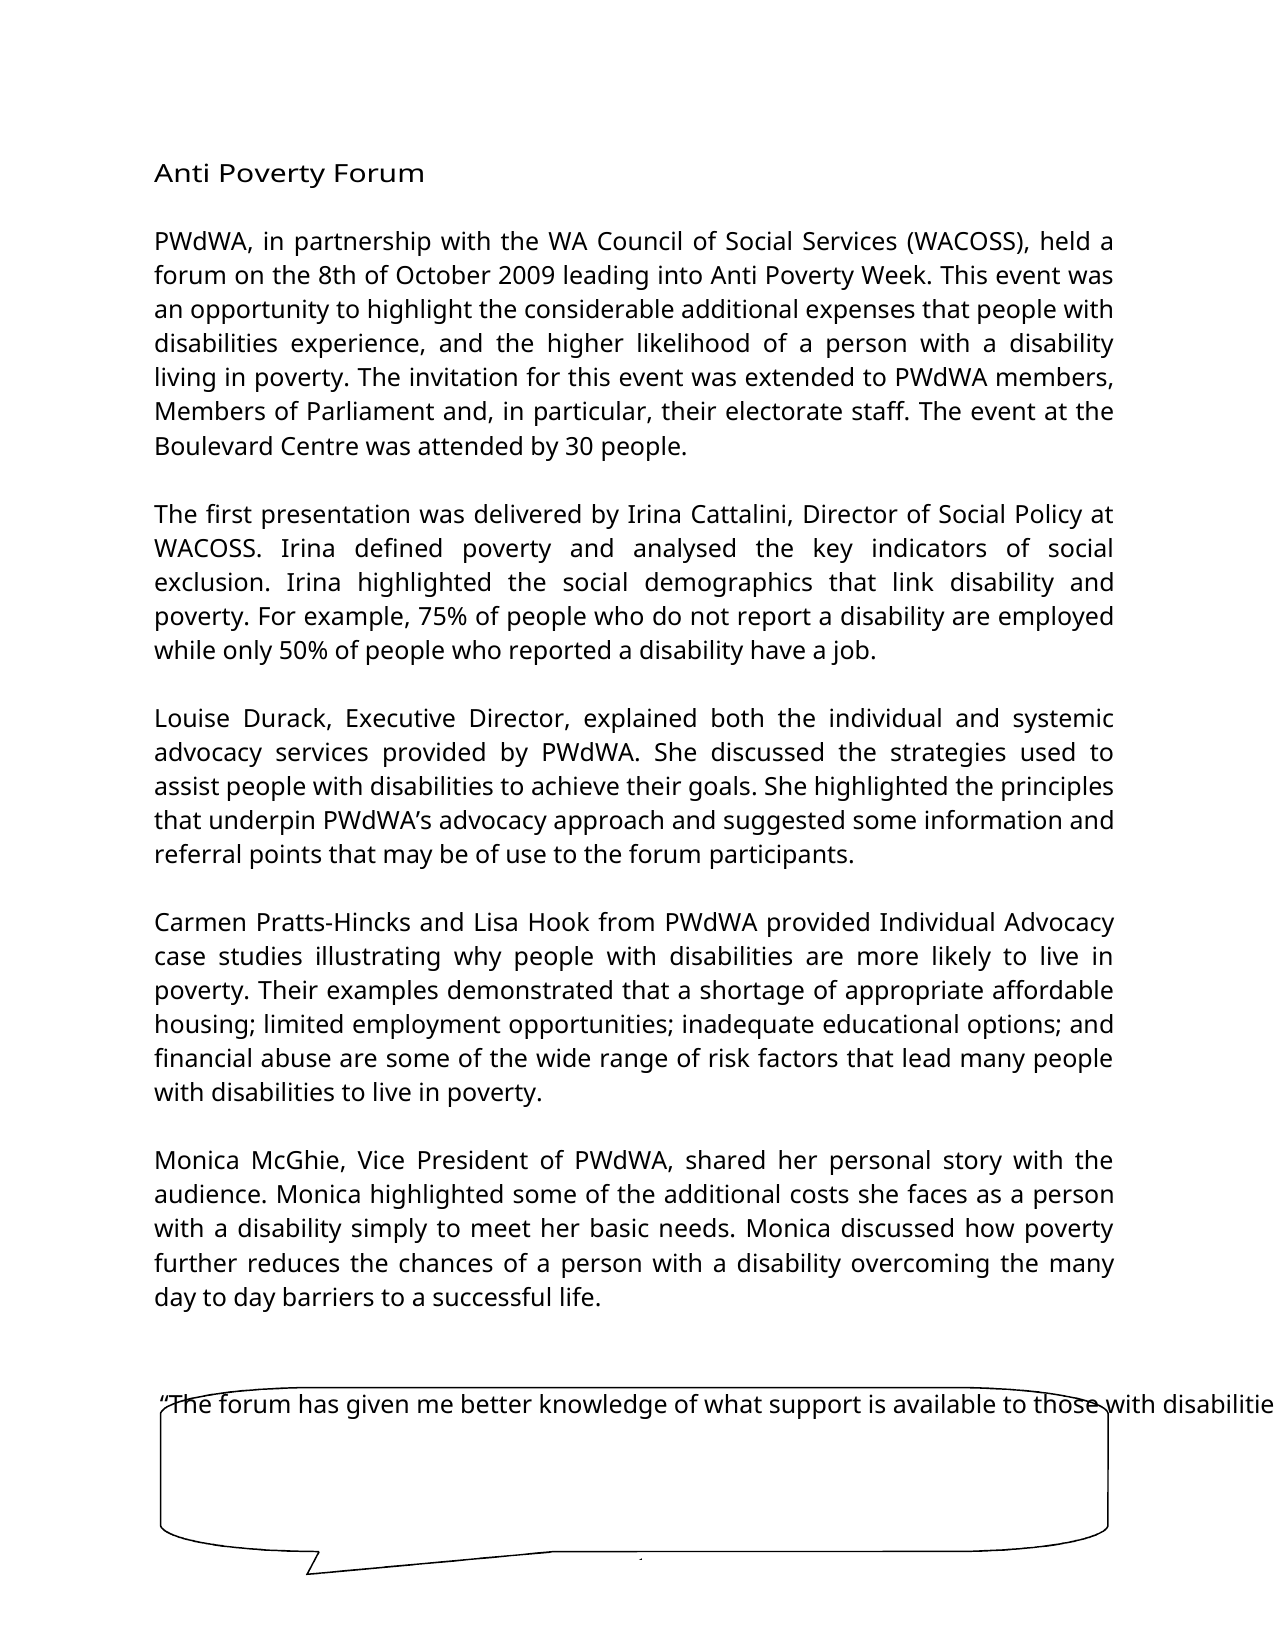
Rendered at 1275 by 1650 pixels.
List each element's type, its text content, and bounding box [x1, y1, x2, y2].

text PWdWA, in partnership with the WA Council of Social Services (WACOSS), held a forum on the 8th of October 2009 leading into Anti Poverty Week. This event was an opportunity to highlight the considerable additional expenses that people with disabilities experience, and the higher likelihood of a person with a disability living in poverty. The invitation for this event was extended to PWdWA members, Members of Parliament and, in particular, their electorate staff. The event at the Boulevard Centre was attended by 30 people. [154, 224, 1116, 462]
text The first presentation was delivered by Irina Cattalini, Director of Social Policy at WACOSS. Irina defined poverty and analysed the key indicators of social exclusion. Irina highlighted the social demographics that link disability and poverty. For example, 75% of people who do not report a disability are employed while only 50% of people who reported a disability have a job. [154, 496, 1116, 667]
text Louise Durack, Executive Director, explained both the individual and systemic advocacy services provided by PWdWA. She discussed the strategies used to assist people with disabilities to achieve their goals. She highlighted the principles that underpin PWdWA’s advocacy approach and suggested some information and referral points that may be of use to the forum participants. [154, 701, 1116, 871]
text Anti Poverty Forum [154, 156, 1246, 190]
text Carmen Pratts-Hincks and Lisa Hook from PWdWA provided Individual Advocacy case studies illustrating why people with disabilities are more likely to live in poverty. Their examples demonstrated that a shortage of appropriate affordable housing; limited employment opportunities; inadequate educational options; and financial abuse are some of the wide range of risk factors that lead many people with disabilities to live in poverty. [154, 904, 1116, 1109]
text Monica McGhie, Vice President of PWdWA, shared her personal story with the audience. Monica highlighted some of the additional costs she faces as a person with a disability simply to meet her basic needs. Monica discussed how poverty further reduces the chances of a person with a disability overcoming the many day to day barriers to a successful life. [154, 1143, 1116, 1313]
